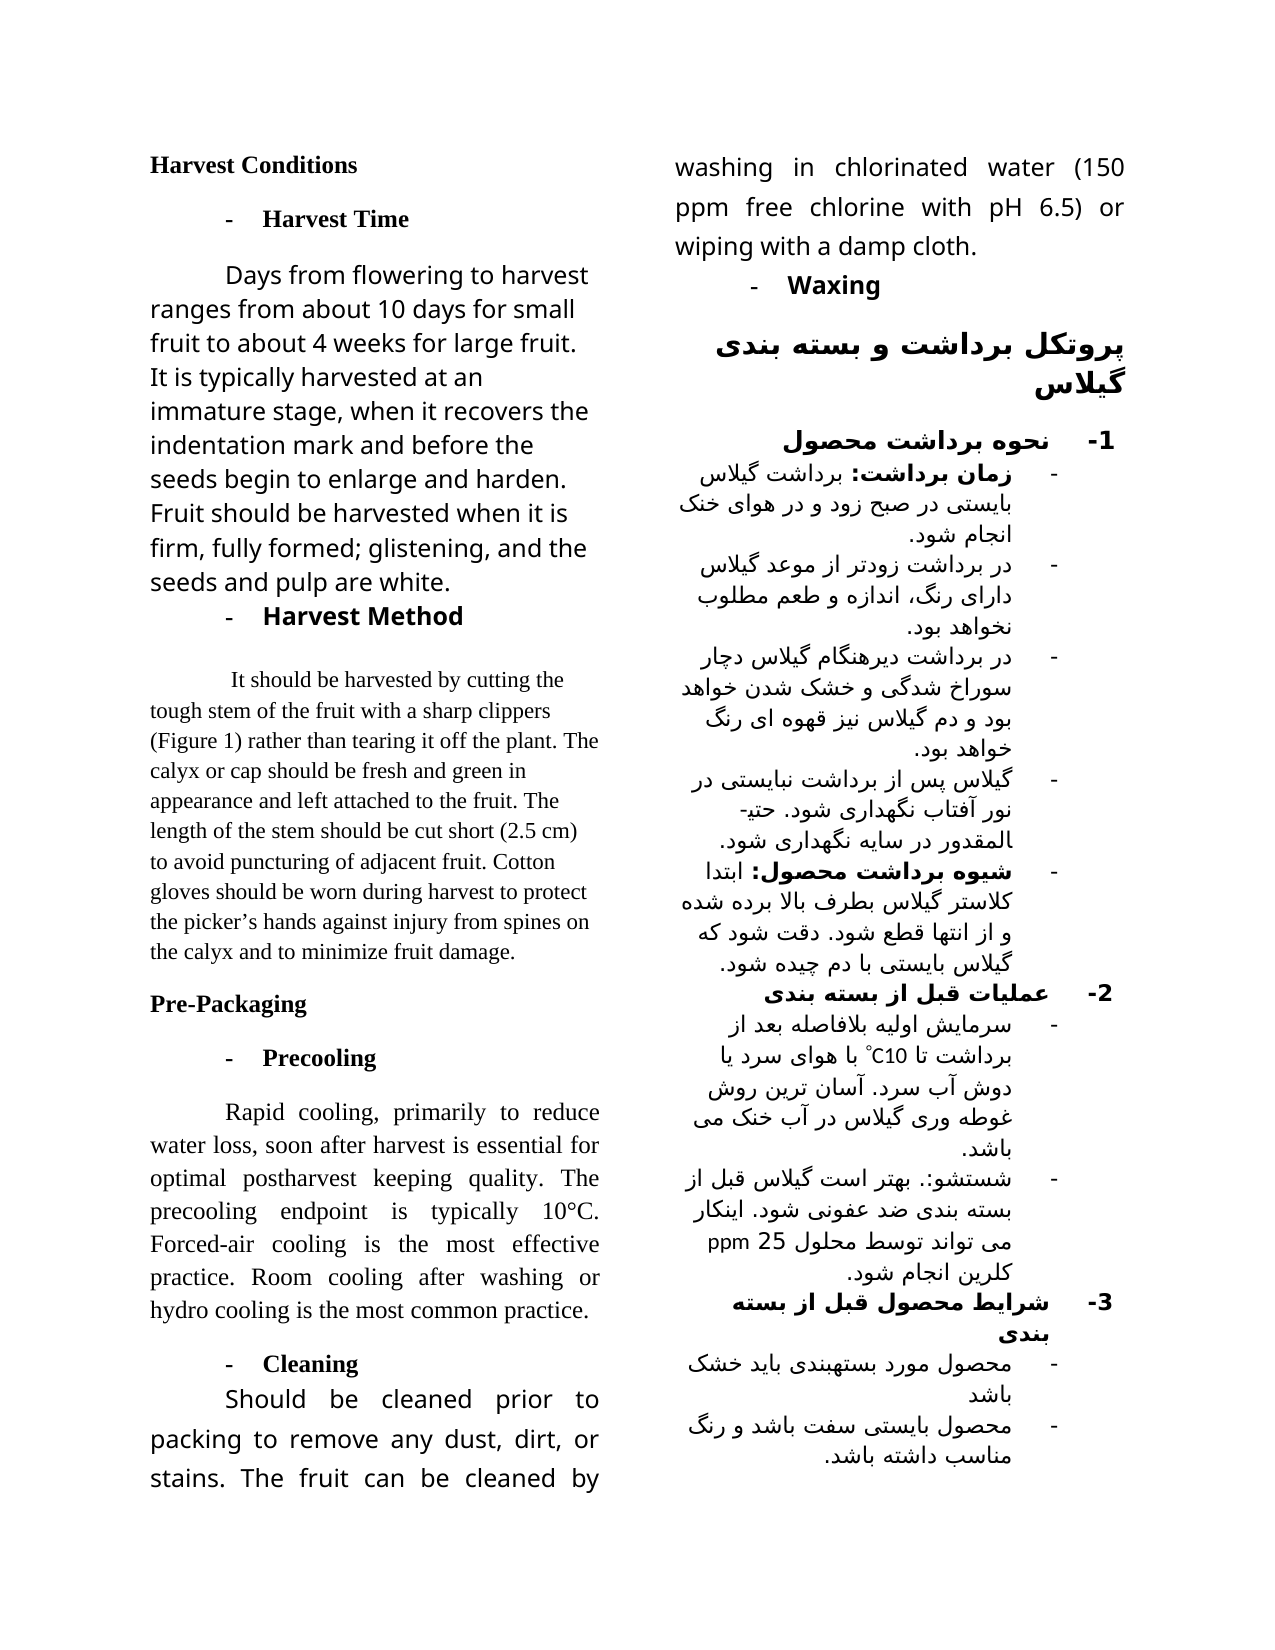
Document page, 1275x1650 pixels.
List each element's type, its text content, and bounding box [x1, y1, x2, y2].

list سرمایش اولیه بلافاصله بعد از برداشت تا C10 با هوای سرد یا دوش آب سرد. آسان ترین روش غوطه وری گیلاس در آب خنک می باشد. [675, 1011, 1050, 1162]
list گیلاس پس از برداشت نبایستی در نور آفتاب نگهداری شود. حتیالمقدور در سایه نگهداری شود. [675, 766, 1050, 854]
list Should be cleaned prior to packing to remove any dust, dirt, or stains. The fruit can be cleaned by washing in chlorinated water (150 ppm free chlorine with pH 6.5) or wiping with a damp cloth. [150, 1382, 600, 1494]
list محصول بایستی سفت باشد و رنگ مناسب داشته باشد. [675, 1412, 1050, 1469]
text پروتکل برداشت و بسته بندی گیلاس [675, 327, 1125, 400]
text Harvest Conditions [150, 150, 600, 179]
text It should be harvested by cutting the tough stem of the fruit with a sharp clippers (Figure 1) rather than tearing it off the plant. The calyx or cap should be fresh and green in appearance and left attached to the fruit. The length of the stem should be cut short (2.5 cm) to avoid puncturing of adjacent fruit. Cotton gloves should be worn during harvest to protect the picker’s hands against injury from spines on the calyx and to minimize fruit damage. [150, 666, 600, 965]
list در برداشت دیرهنگام گیلاس دچار سوراخ شدگی و خشک شدن خواهد بود و دم گیلاس نیز قهوه ای رنگ خواهد بود. [675, 643, 1050, 762]
list در برداشت زودتر از موعد گیلاس دارای رنگ، اندازه و طعم مطلوب نخواهد بود. [675, 552, 1050, 639]
text Rapid cooling, primarily to reduce water loss, soon after harvest is essential for optimal postharvest keeping quality. The precooling endpoint is typically 10°C. Forced-air cooling is the most effective practice. Room cooling after washing or hydro cooling is the most common practice. [150, 1097, 600, 1324]
list شستشو:. بهتر است گیلاس قبل از بسته بندی ضد عفونی شود. اینکار می تواند توسط محلول 25 ppm کلرین انجام شود. [675, 1166, 1050, 1285]
list Waxing [750, 267, 1125, 302]
list Cleaning [225, 1349, 600, 1378]
list محصول مورد بستهبندی باید خشک باشد [675, 1351, 1050, 1408]
list Harvest Time [225, 204, 600, 233]
list Harvest Method [225, 598, 600, 632]
list شرایط محصول قبل از بسته بندی [675, 1289, 1087, 1347]
list زمان برداشت: برداشت گیلاس بایستی در صبح زود و در هوای خنک انجام شود. [675, 460, 1050, 548]
text Pre-Packaging [150, 989, 600, 1018]
list نحوه برداشت محصول [675, 426, 1087, 455]
list شیوه برداشت محصول: ابتدا کلاستر گیلاس بطرف بالا برده شده و از انتها قطع شود. دقت شود که گیلاس بایستی با دم چیده شود. [675, 858, 1050, 976]
list Should be cleaned prior to packing to remove any dust, dirt, or stains. The fruit can be cleaned by washing in chlorinated water (150 ppm free chlorine with pH 6.5) or wiping with a damp cloth. [675, 150, 1125, 262]
text Days from flowering to harvest ranges from about 10 days for small fruit to about 4 weeks for large fruit. It is typically harvested at an immature stage, when it recovers the indentation mark and before the seeds begin to enlarge and harden. Fruit should be harvested when it is firm, fully formed; glistening, and the seeds and pulp are white. [150, 258, 600, 598]
list عملیات قبل از بسته بندی [675, 980, 1087, 1007]
list Precooling [225, 1043, 600, 1072]
